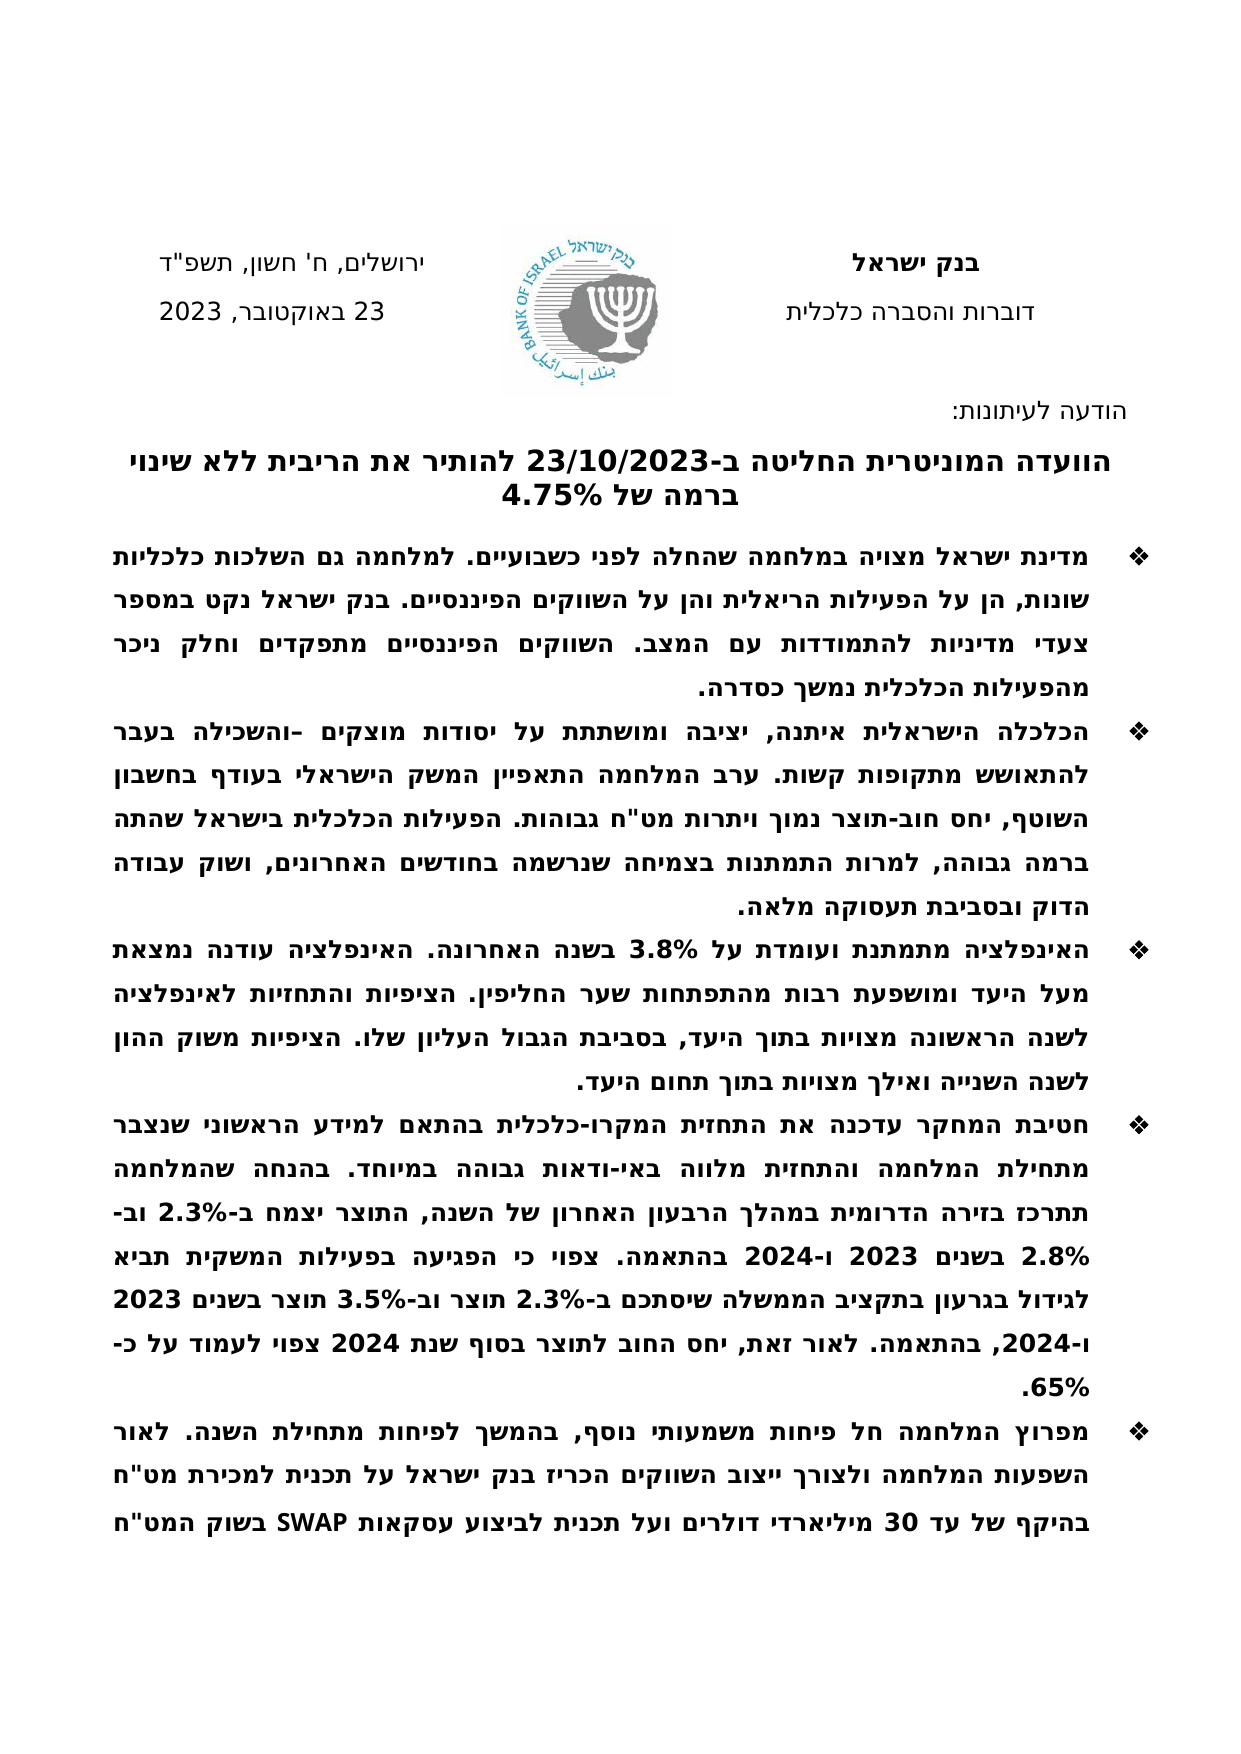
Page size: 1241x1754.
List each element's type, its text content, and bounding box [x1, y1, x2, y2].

text הודעה לעיתונות: [112, 397, 1128, 426]
list האינפלציה מתמתנת ועומדת על 3.8% בשנה האחרונה. האינפלציה עודנה נמצאת מעל היעד ומושפעת רבות מהתפתחות שער החליפין. הציפיות והתחזיות לאינפלציה לשנה הראשונה מצויות בתוך היעד, בסביבת הגבול העליון שלו. הציפיות משוק ההון לשנה השנייה ואילך מצויות בתוך תחום היעד. [112, 936, 1128, 1096]
table_header ‏ ירושלים, ח' חשון, תשפ"ד ‏‏‏‏‏‏23 באוקטובר, 2023 [148, 197, 469, 397]
table_header [469, 197, 739, 397]
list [112, 1417, 1128, 1538]
table_header בנק ישראל דוברות והסברה כלכלית [739, 197, 1093, 397]
list מדינת ישראל מצויה במלחמה שהחלה לפני כשבועיים. למלחמה גם השלכות כלכליות שונות, הן על הפעילות הריאלית והן על השווקים הפיננסיים. בנק ישראל נקט במספר צעדי מדיניות להתמודדות עם המצב. השווקים הפיננסיים מתפקדים וחלק ניכר מהפעילות הכלכלית נמשך כסדרה. [112, 542, 1128, 702]
subtitle הוועדה המוניטרית החליטה ב-23/10/2023 להותיר את הריבית ללא שינוי ברמה של 4.75% [112, 445, 1128, 513]
list חטיבת המחקר עדכנה את התחזית המקרו-כלכלית בהתאם למידע הראשוני שנצבר מתחילת המלחמה והתחזית מלווה באי-ודאות גבוהה במיוחד. בהנחה שהמלחמה תתרכז בזירה הדרומית במהלך הרבעון האחרון של השנה, התוצר יצמח ב-2.3% וב-2.8% בשנים 2023 ו-2024 בהתאמה. צפוי כי הפגיעה בפעילות המשקית תביא לגידול בגרעון בתקציב הממשלה שיסתכם ב-2.3% תוצר וב-3.5% תוצר בשנים 2023 ו-2024, בהתאמה. לאור זאת, יחס החוב לתוצר בסוף שנת 2024 צפוי לעמוד על כ-65%. [112, 1111, 1128, 1402]
picture [500, 224, 673, 397]
list הכלכלה הישראלית איתנה, יציבה ומושתתת על יסודות מוצקים –והשכילה בעבר להתאושש מתקופות קשות. ערב המלחמה התאפיין המשק הישראלי בעודף בחשבון השוטף, יחס חוב-תוצר נמוך ויתרות מט"ח גבוהות. הפעילות הכלכלית בישראל שהתה ברמה גבוהה, למרות התמתנות בצמיחה שנרשמה בחודשים האחרונים, ושוק עבודה הדוק ובסביבת תעסוקה מלאה. [112, 717, 1128, 921]
